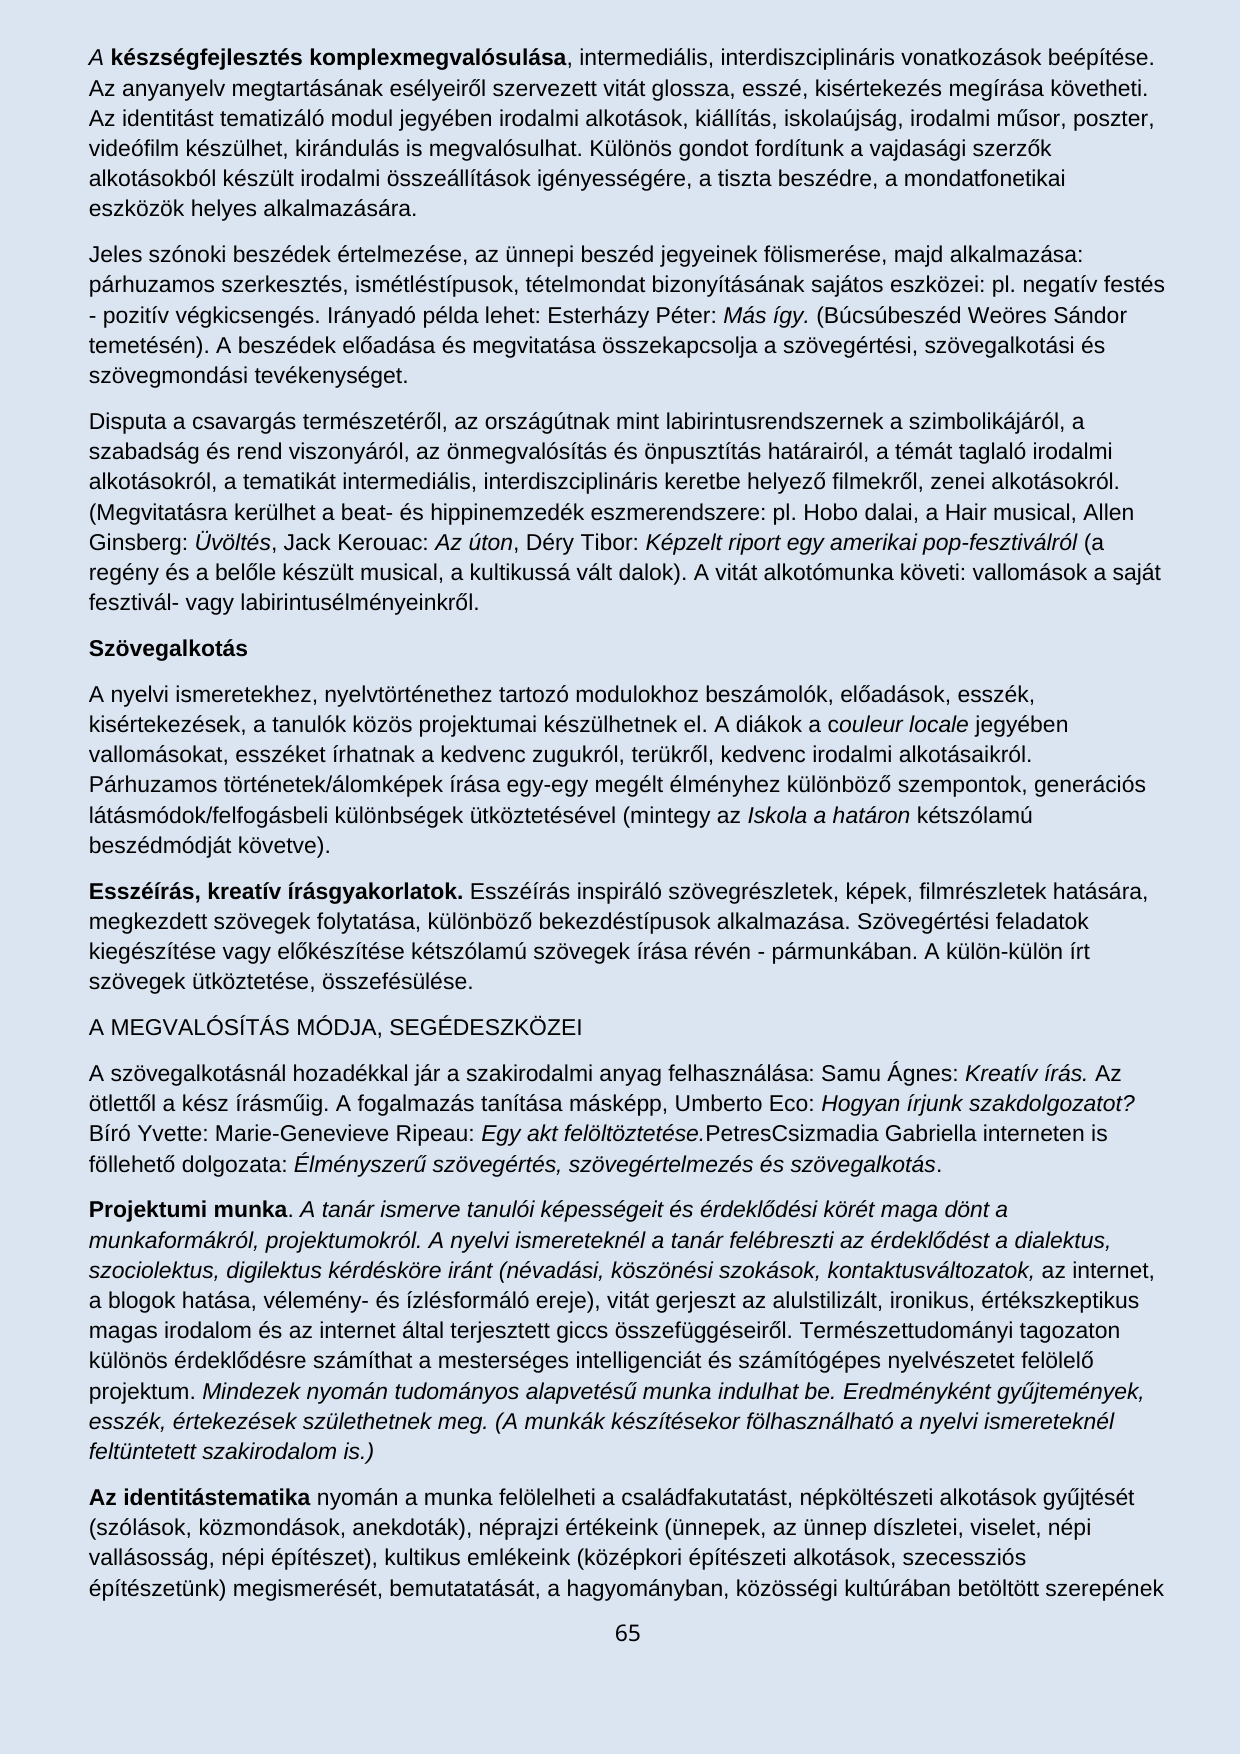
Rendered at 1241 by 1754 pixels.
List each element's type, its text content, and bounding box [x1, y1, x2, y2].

text Jeles szónoki beszédek értelmezése, az ünnepi beszéd jegyeinek fölismerése, majd alkalmazása: párhuzamos szerkesztés, ismétléstípusok, tételmondat bizonyításának sajátos eszközei: pl. negatív festés - pozitív végkicsengés. Irányadó példa lehet: Esterházy Péter: Más így. (Búcsúbeszéd Weöres Sándor temetésén). A beszédek előadása és megvitatása összekapcsolja a szövegértési, szövegalkotási és szövegmondási tevékenységet. [89, 241, 1166, 388]
text Projektumi munka. A tanár ismerve tanulói képességeit és érdeklődési körét maga dönt a munkaformákról, projektumokról. A nyelvi ismereteknél a tanár felébreszti az érdeklődést a dialektus, szociolektus, digilektus kérdésköre iránt (névadási, köszönési szokások, kontaktusváltozatok, az internet, a blogok hatása, vélemény- és ízlésformáló ereje), vitát gerjeszt az alulstilizált, ironikus, értékszkeptikus magas irodalom és az internet által terjesztett giccs összefüggéseiről. Természettudományi tagozaton különös érdeklődésre számíthat a mesterséges intelligenciát és számítógépes nyelvészetet felölelő projektum. Mindezek nyomán tudományos alapvetésű munka indulhat be. Eredményként gyűjtemények, esszék, értekezések születhetnek meg. (A munkák készítésekor fölhasználható a nyelvi ismereteknél feltüntetett szakirodalom is.) [89, 1196, 1166, 1464]
text Disputa a csavargás természetéről, az országútnak mint labirintusrendszernek a szimbolikájáról, a szabadság és rend viszonyáról, az önmegvalósítás és önpusztítás határairól, a témát taglaló irodalmi alkotásokról, a tematikát intermediális, interdiszciplináris keretbe helyező filmekről, zenei alkotásokról. (Megvitatásra kerülhet a beat- és hippinemzedék eszmerendszere: pl. Hobo dalai, a Hair musical, Allen Ginsberg: Üvöltés, Jack Kerouac: Az úton, Déry Tibor: Képzelt riport egy amerikai pop-fesztiválról (a regény és a belőle készült musical, a kultikussá vált dalok). A vitát alkotómunka követi: vallomások a saját fesztivál- vagy labirintusélményeinkről. [89, 408, 1166, 616]
text A szövegalkotásnál hozadékkal jár a szakirodalmi anyag felhasználása: Samu Ágnes: Kreatív írás. Az ötlettől a kész írásműig. A fogalmazás tanítása másképp, Umberto Eco: Hogyan írjunk szakdolgozatot? Bíró Yvette: Marie-Genevieve Ripeau: Egy akt felöltöztetése.PetresCsizmadia Gabriella interneten is föllehető dolgozata: Élményszerű szövegértés, szövegértelmezés és szövegalkotás. [89, 1060, 1166, 1177]
text Esszéírás, kreatív írásgyakorlatok. Esszéírás inspiráló szövegrészletek, képek, filmrészletek hatására, megkezdett szövegek folytatása, különböző bekezdéstípusok alkalmazása. Szövegértési feladatok kiegészítése vagy előkészítése kétszólamú szövegek írása révén - pármunkában. A külön-külön írt szövegek ütköztetése, összefésülése. [89, 878, 1166, 995]
text A nyelvi ismeretekhez, nyelvtörténethez tartozó modulokhoz beszámolók, előadások, esszék, kisértekezések, a tanulók közös projektumai készülhetnek el. A diákok a couleur locale jegyében vallomásokat, esszéket írhatnak a kedvenc zugukról, terükről, kedvenc irodalmi alkotásaikról. Párhuzamos történetek/álomképek írása egy-egy megélt élményhez különböző szempontok, generációs látásmódok/felfogásbeli különbségek ütköztetésével (mintegy az Iskola a határon kétszólamú beszédmódját követve). [89, 681, 1166, 858]
text Szövegalkotás [89, 635, 1166, 661]
text A készségfejlesztés komplexmegvalósulása, intermediális, interdiszciplináris vonatkozások beépítése. Az anyanyelv megtartásának esélyeiről szervezett vitát glossza, esszé, kisértekezés megírása követheti. Az identitást tematizáló modul jegyében irodalmi alkotások, kiállítás, iskolaújság, irodalmi műsor, poszter, videófilm készülhet, kirándulás is megvalósulhat. Különös gondot fordítunk a vajdasági szerzők alkotásokból készült irodalmi összeállítások igényességére, a tiszta beszédre, a mondatfonetikai eszközök helyes alkalmazására. [89, 44, 1166, 222]
text A MEGVALÓSÍTÁS MÓDJA, SEGÉDESZKÖZEI [89, 1014, 1166, 1041]
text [89, 1484, 1166, 1601]
